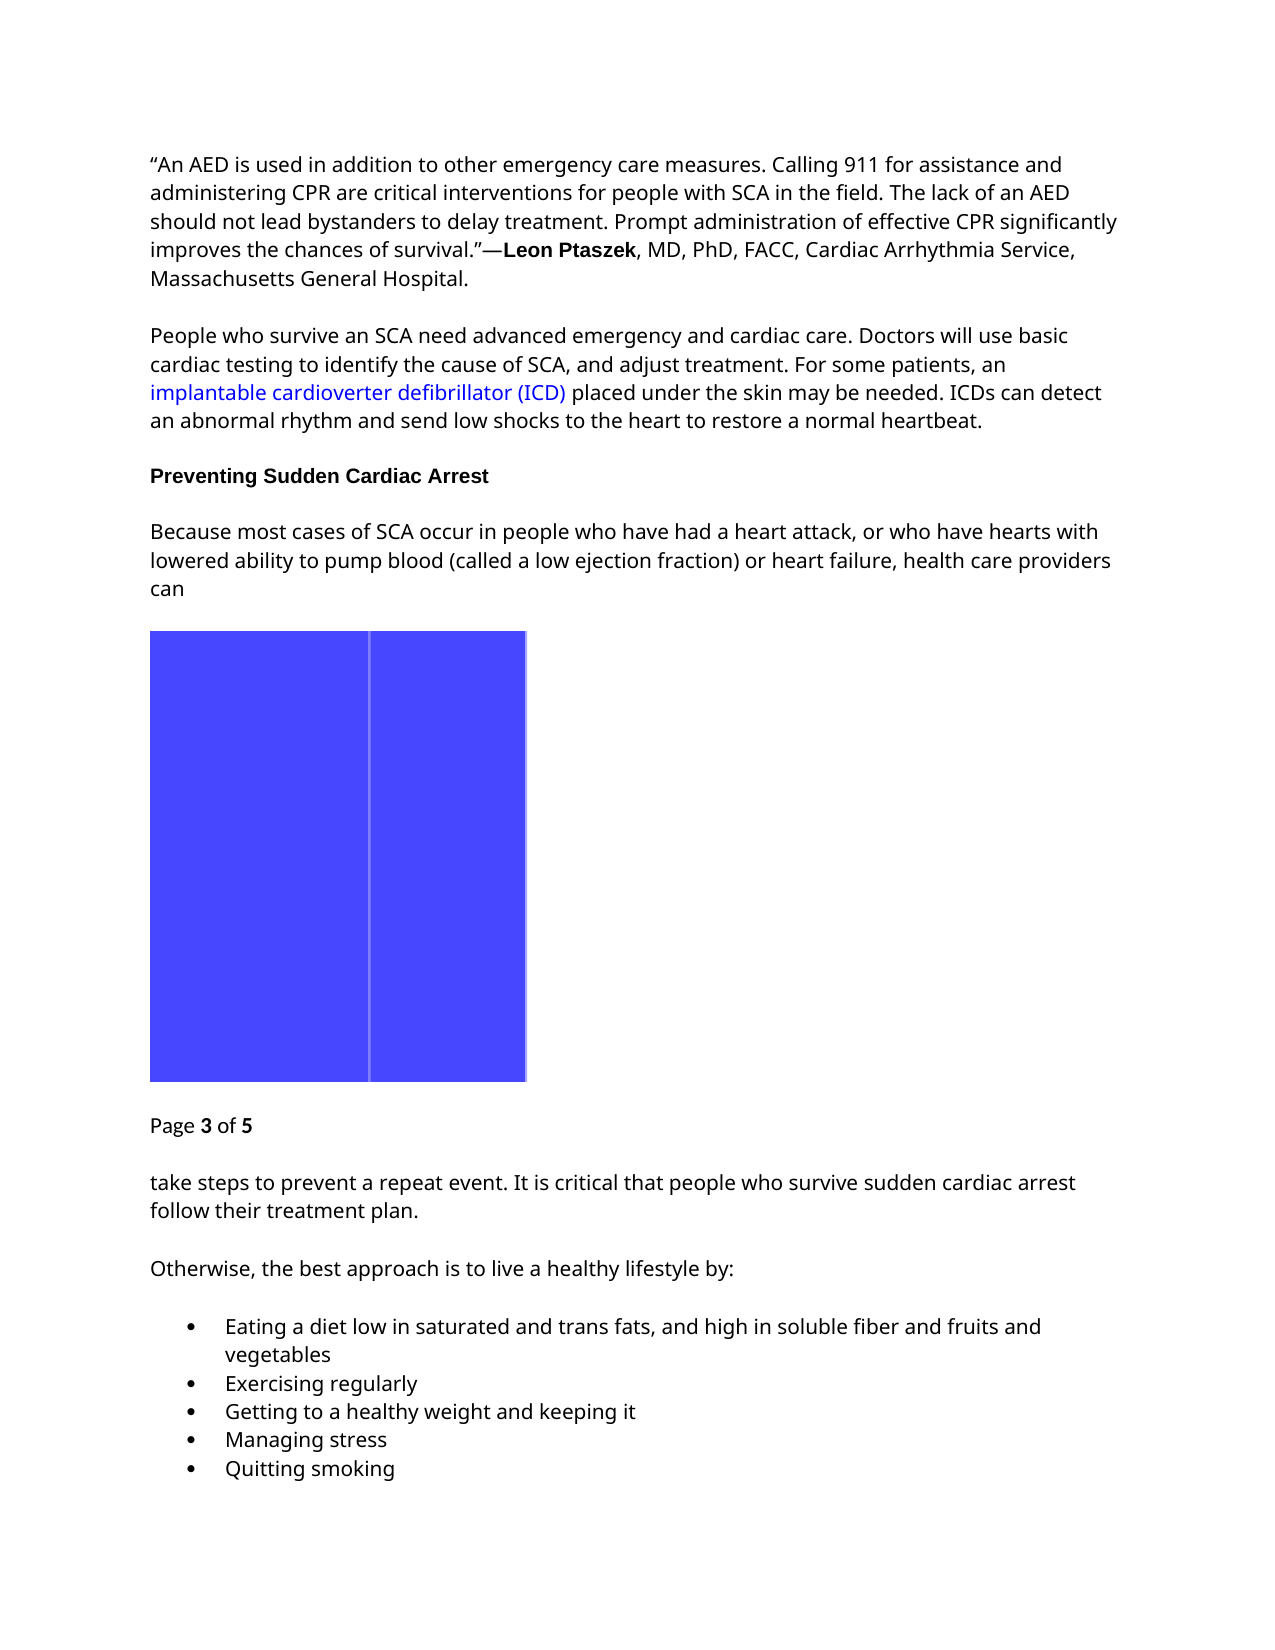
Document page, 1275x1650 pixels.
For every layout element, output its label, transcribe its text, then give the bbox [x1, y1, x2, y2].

text People who survive an SCA need advanced emergency and cardiac care. Doctors will use basic cardiac testing to identify the cause of SCA, and adjust treatment. For some patients, an implantable cardioverter defibrillator (ICD) placed under the skin may be needed. ICDs can detect an abnormal rhythm and send low shocks to the heart to restore a normal heartbeat. [150, 321, 1125, 435]
text Because most cases of SCA occur in people who have had a heart attack, or who have hearts with lowered ability to pump blood (called a low ejection fraction) or heart failure, health care providers can [150, 517, 1125, 603]
list Quitting smoking [187, 1454, 1125, 1482]
text Page 3 of 5 [150, 1111, 1125, 1139]
list Getting to a healthy weight and keeping it [187, 1397, 1125, 1426]
picture [150, 631, 528, 1082]
text take steps to prevent a repeat event. It is critical that people who survive sudden cardiac arrest follow their treatment plan. [150, 1168, 1125, 1225]
list Exercising regularly [187, 1369, 1125, 1397]
list Eating a diet low in saturated and trans fats, and high in soluble fiber and fruits and vegetables [187, 1312, 1125, 1369]
list Managing stress [187, 1426, 1125, 1454]
text Otherwise, the best approach is to live a healthy lifestyle by: [150, 1254, 1125, 1283]
text “An AED is used in addition to other emergency care measures. Calling 911 for assistance and administering CPR are critical interventions for people with SCA in the field. The lack of an AED should not lead bystanders to delay treatment. Prompt administration of effective CPR significantly improves the chances of survival.”—Leon Ptaszek, MD, PhD, FACC, Cardiac Arrhythmia Service, Massachusetts General Hospital. [150, 150, 1125, 292]
text Preventing Sudden Cardiac Arrest [150, 464, 1125, 488]
